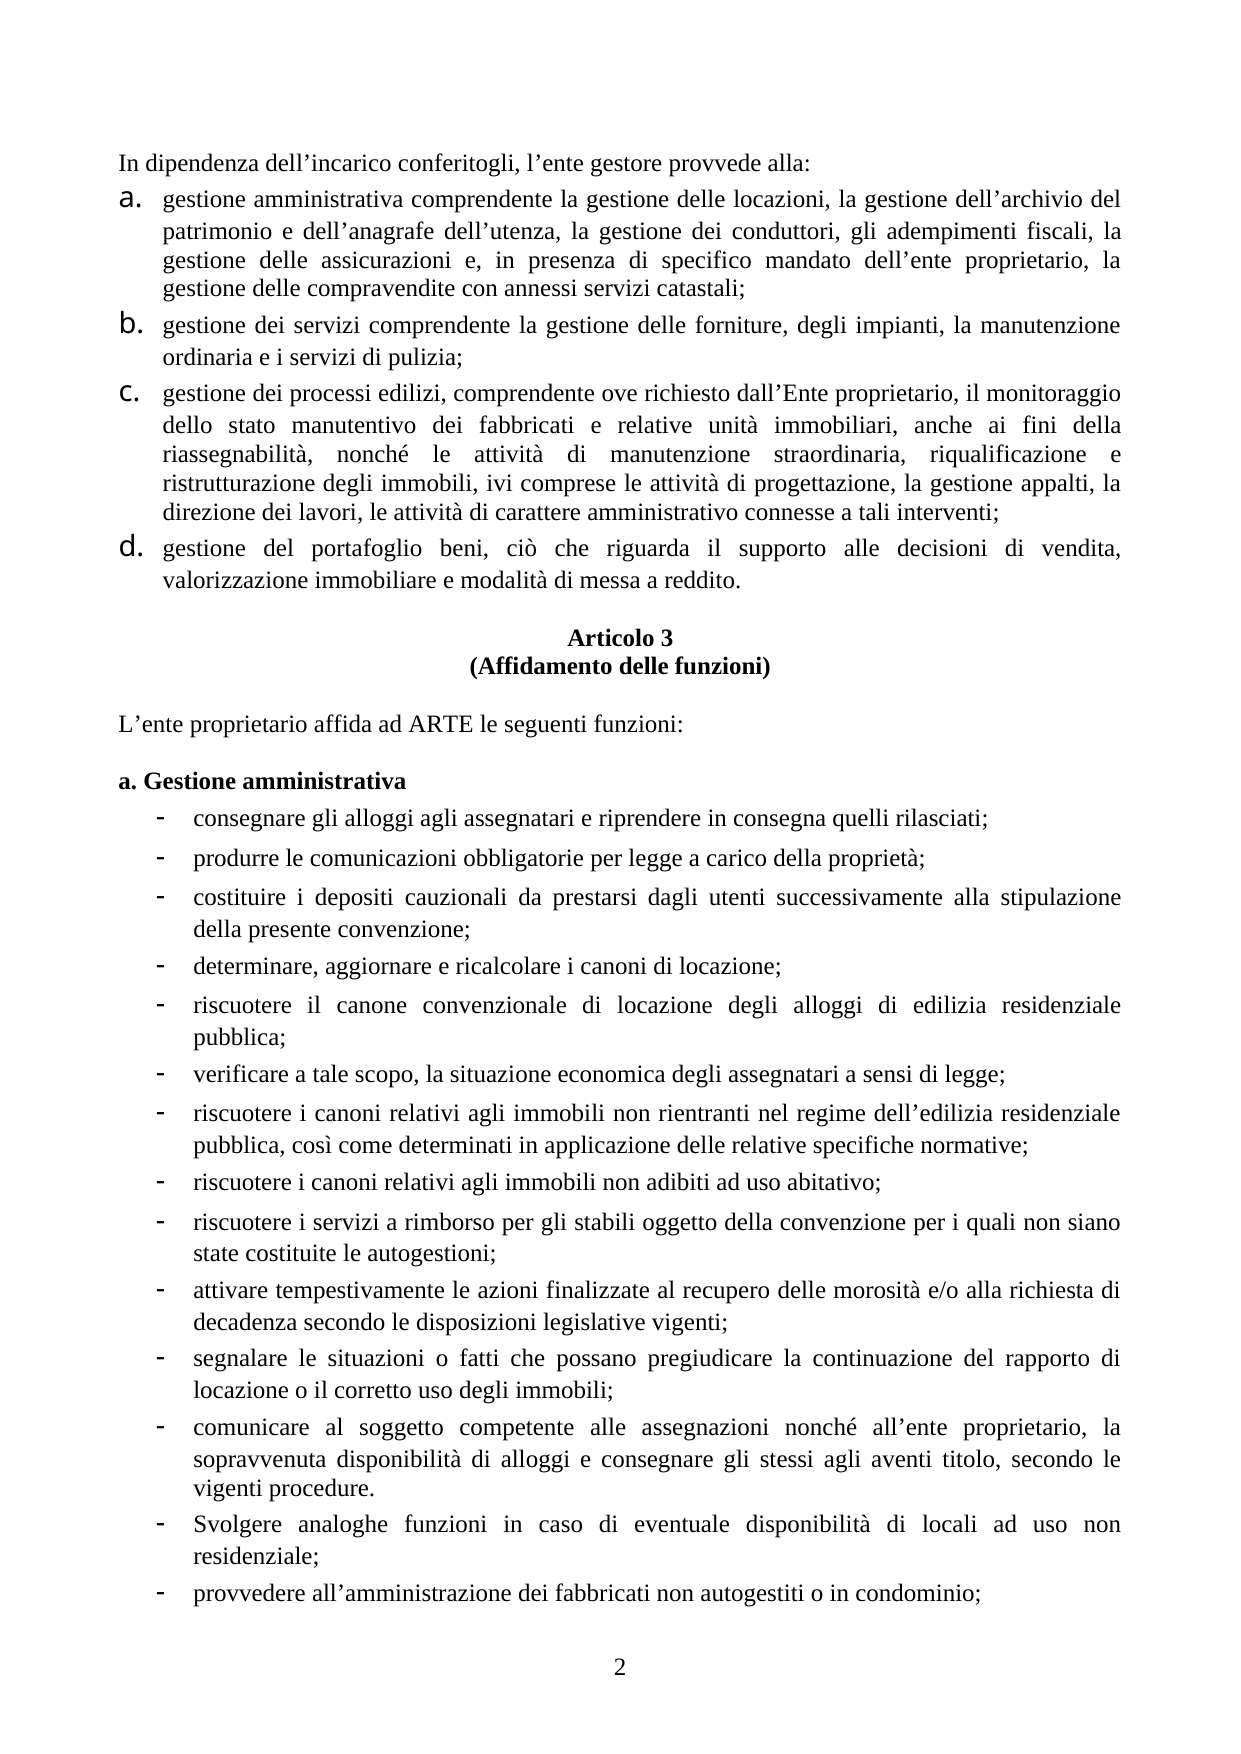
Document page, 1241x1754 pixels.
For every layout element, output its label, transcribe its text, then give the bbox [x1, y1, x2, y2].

list Svolgere analoghe funzioni in caso di eventuale disponibilità di locali ad uso non residenziale; [156, 1501, 1122, 1570]
list verificare a tale scopo, la situazione economica degli assegnatari a sensi di legge; [156, 1051, 1122, 1091]
list riscuotere il canone convenzionale di locazione degli alloggi di edilizia residenziale pubblica; [156, 983, 1122, 1051]
list gestione dei servizi comprendente la gestione delle forniture, degli impianti, la manutenzione ordinaria e i servizi di pulizia; [118, 302, 1122, 371]
text Articolo 3 [118, 623, 1122, 651]
text a. Gestione amministrativa [118, 766, 1122, 795]
list riscuotere i canoni relativi agli immobili non rientranti nel regime dell’edilizia residenziale pubblica, così come determinati in applicazione delle relative specifiche normative; [156, 1091, 1122, 1159]
list provvedere all’amministrazione dei fabbricati non autogestiti o in condominio; [156, 1570, 1122, 1609]
text (Affidamento delle funzioni) [118, 651, 1122, 680]
list produrre le comunicazioni obbligatorie per legge a carico della proprietà; [156, 835, 1122, 874]
text In dipendenza dell’incarico conferitogli, l’ente gestore provvede alla: [118, 148, 1122, 176]
list gestione amministrativa comprendente la gestione delle locazioni, la gestione dell’archivio del patrimonio e dell’anagrafe dell’utenza, la gestione dei conduttori, gli adempimenti fiscali, la gestione delle assicurazioni e, in presenza di specifico mandato dell’ente proprietario, la gestione delle compravendite con annessi servizi catastali; [118, 176, 1122, 302]
list consegnare gli alloggi agli assegnatari e riprendere in consegna quelli rilasciati; [156, 795, 1122, 835]
list riscuotere i canoni relativi agli immobili non adibiti ad uso abitativo; [156, 1159, 1122, 1199]
list gestione dei processi edilizi, comprendente ove richiesto dall’Ente proprietario, il monitoraggio dello stato manutentivo dei fabbricati e relative unità immobiliari, anche ai fini della riassegnabilità, nonché le attività di manutenzione straordinaria, riqualificazione e ristrutturazione degli immobili, ivi comprese le attività di progettazione, la gestione appalti, la direzione dei lavori, le attività di carattere amministrativo connesse a tali interventi; [118, 371, 1122, 525]
list attivare tempestivamente le azioni finalizzate al recupero delle morosità e/o alla richiesta di decadenza secondo le disposizioni legislative vigenti; [156, 1267, 1122, 1336]
list gestione del portafoglio beni, ciò che riguarda il supporto alle decisioni di vendita, valorizzazione immobiliare e modalità di messa a reddito. [118, 525, 1122, 594]
text L’ente proprietario affida ad ARTE le seguenti funzioni: [118, 709, 1122, 738]
list comunicare al soggetto competente alle assegnazioni nonché all’ente proprietario, la sopravvenuta disponibilità di alloggi e consegnare gli stessi agli aventi titolo, secondo le vigenti procedure. [156, 1404, 1122, 1501]
list segnalare le situazioni o fatti che possano pregiudicare la continuazione del rapporto di locazione o il corretto uso degli immobili; [156, 1336, 1122, 1404]
list costituire i depositi cauzionali da prestarsi dagli utenti successivamente alla stipulazione della presente convenzione; [156, 874, 1122, 943]
list determinare, aggiornare e ricalcolare i canoni di locazione; [156, 943, 1122, 983]
list riscuotere i servizi a rimborso per gli stabili oggetto della convenzione per i quali non siano state costituite le autogestioni; [156, 1199, 1122, 1267]
